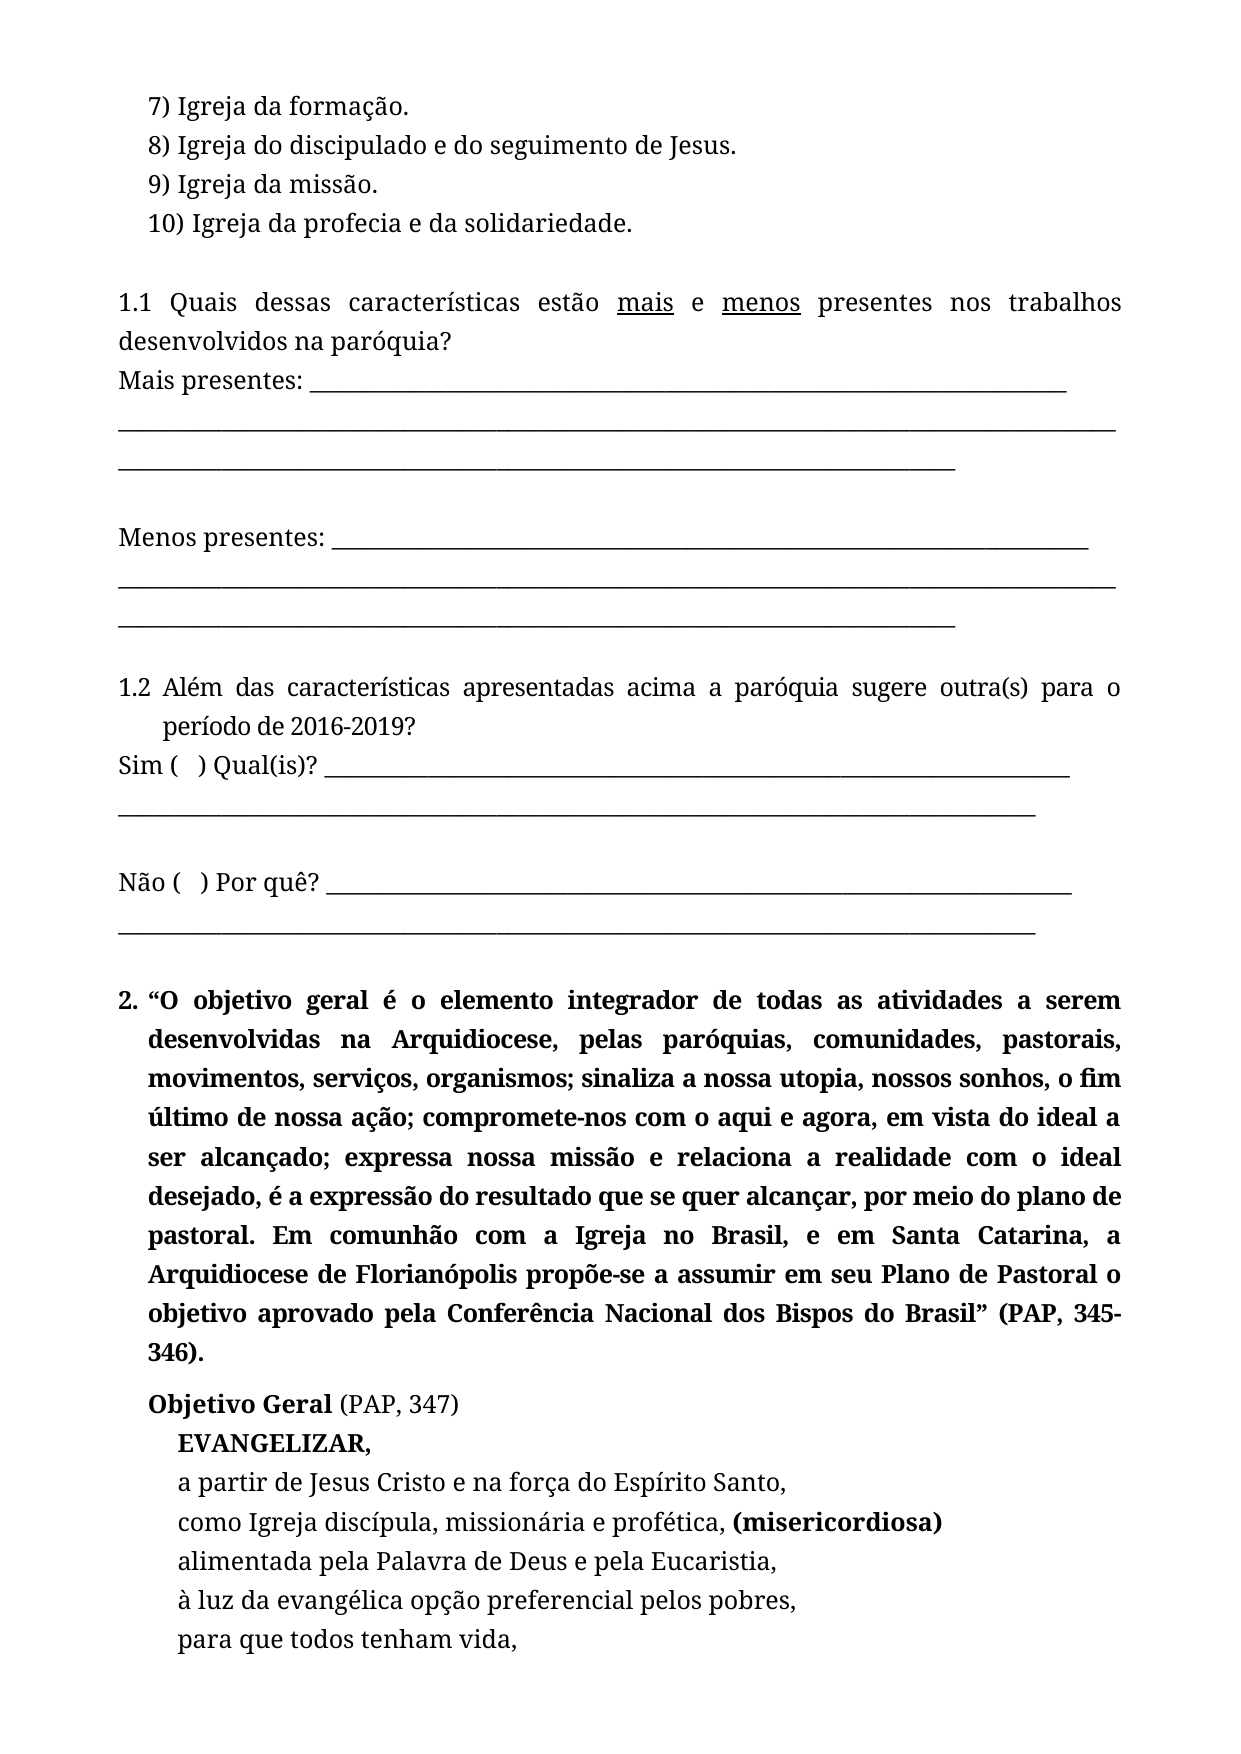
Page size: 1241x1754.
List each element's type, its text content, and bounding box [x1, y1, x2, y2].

text Não ( ) Por quê? _________________________________________________________________ [118, 865, 1122, 899]
list como Igreja discípula, missionária e profética, (misericordiosa) [177, 1504, 1122, 1538]
text Sim ( ) Qual(is)? _________________________________________________________________ [118, 747, 1122, 782]
text Mais presentes: __________________________________________________________________ [118, 363, 1122, 397]
text ________________________________________________________________________________ [118, 904, 1122, 938]
text ________________________________________________________________________________ [118, 787, 1122, 821]
text Menos presentes: __________________________________________________________________ [118, 519, 1122, 553]
list “O objetivo geral é o elemento integrador de todas as atividades a serem desenvolvidas na Arquidiocese, pelas paróquias, comunidades, pastorais, movimentos, serviços, organismos; sinaliza a nossa utopia, nossos sonhos, o fim último de nossa ação; compromete-nos com o aqui e agora, em vista do ideal a ser alcançado; expressa nossa missão e relaciona a realidade com o ideal desejado, é a expressão do resultado que se quer alcançar, por meio do plano de pastoral. Em comunhão com a Igreja no Brasil, e em Santa Catarina, a Arquidiocese de Florianópolis propõe-se a assumir em seu Plano de Pastoral o objetivo aprovado pela Conferência Nacional dos Bispos do Brasil” (PAP, 345-346). [118, 982, 1122, 1369]
list Igreja da missão. [148, 167, 1122, 201]
list à luz da evangélica opção preferencial pelos pobres, [177, 1582, 1122, 1617]
list alimentada pela Palavra de Deus e pela Eucaristia, [177, 1543, 1122, 1577]
list Igreja da formação. [148, 89, 1122, 123]
text 1.1 Quais dessas características estão mais e menos presentes nos trabalhos desenvolvidos na paróquia? [118, 284, 1122, 358]
list EVANGELIZAR, [177, 1426, 1122, 1460]
text ________________________________________________________________________________________________________________________________________________________________ [118, 402, 1122, 475]
list Igreja da profecia e da solidariedade. [148, 206, 1122, 240]
list a partir de Jesus Cristo e na força do Espírito Santo, [177, 1465, 1122, 1499]
list Igreja do discipulado e do seguimento de Jesus. [148, 128, 1122, 162]
list Objetivo Geral (PAP, 347) [148, 1387, 1122, 1421]
list para que todos tenham vida, [177, 1622, 1122, 1656]
text ________________________________________________________________________________________________________________________________________________________________ [118, 559, 1122, 632]
list Além das características apresentadas acima a paróquia sugere outra(s) para o período de 2016-2019? [118, 669, 1122, 742]
